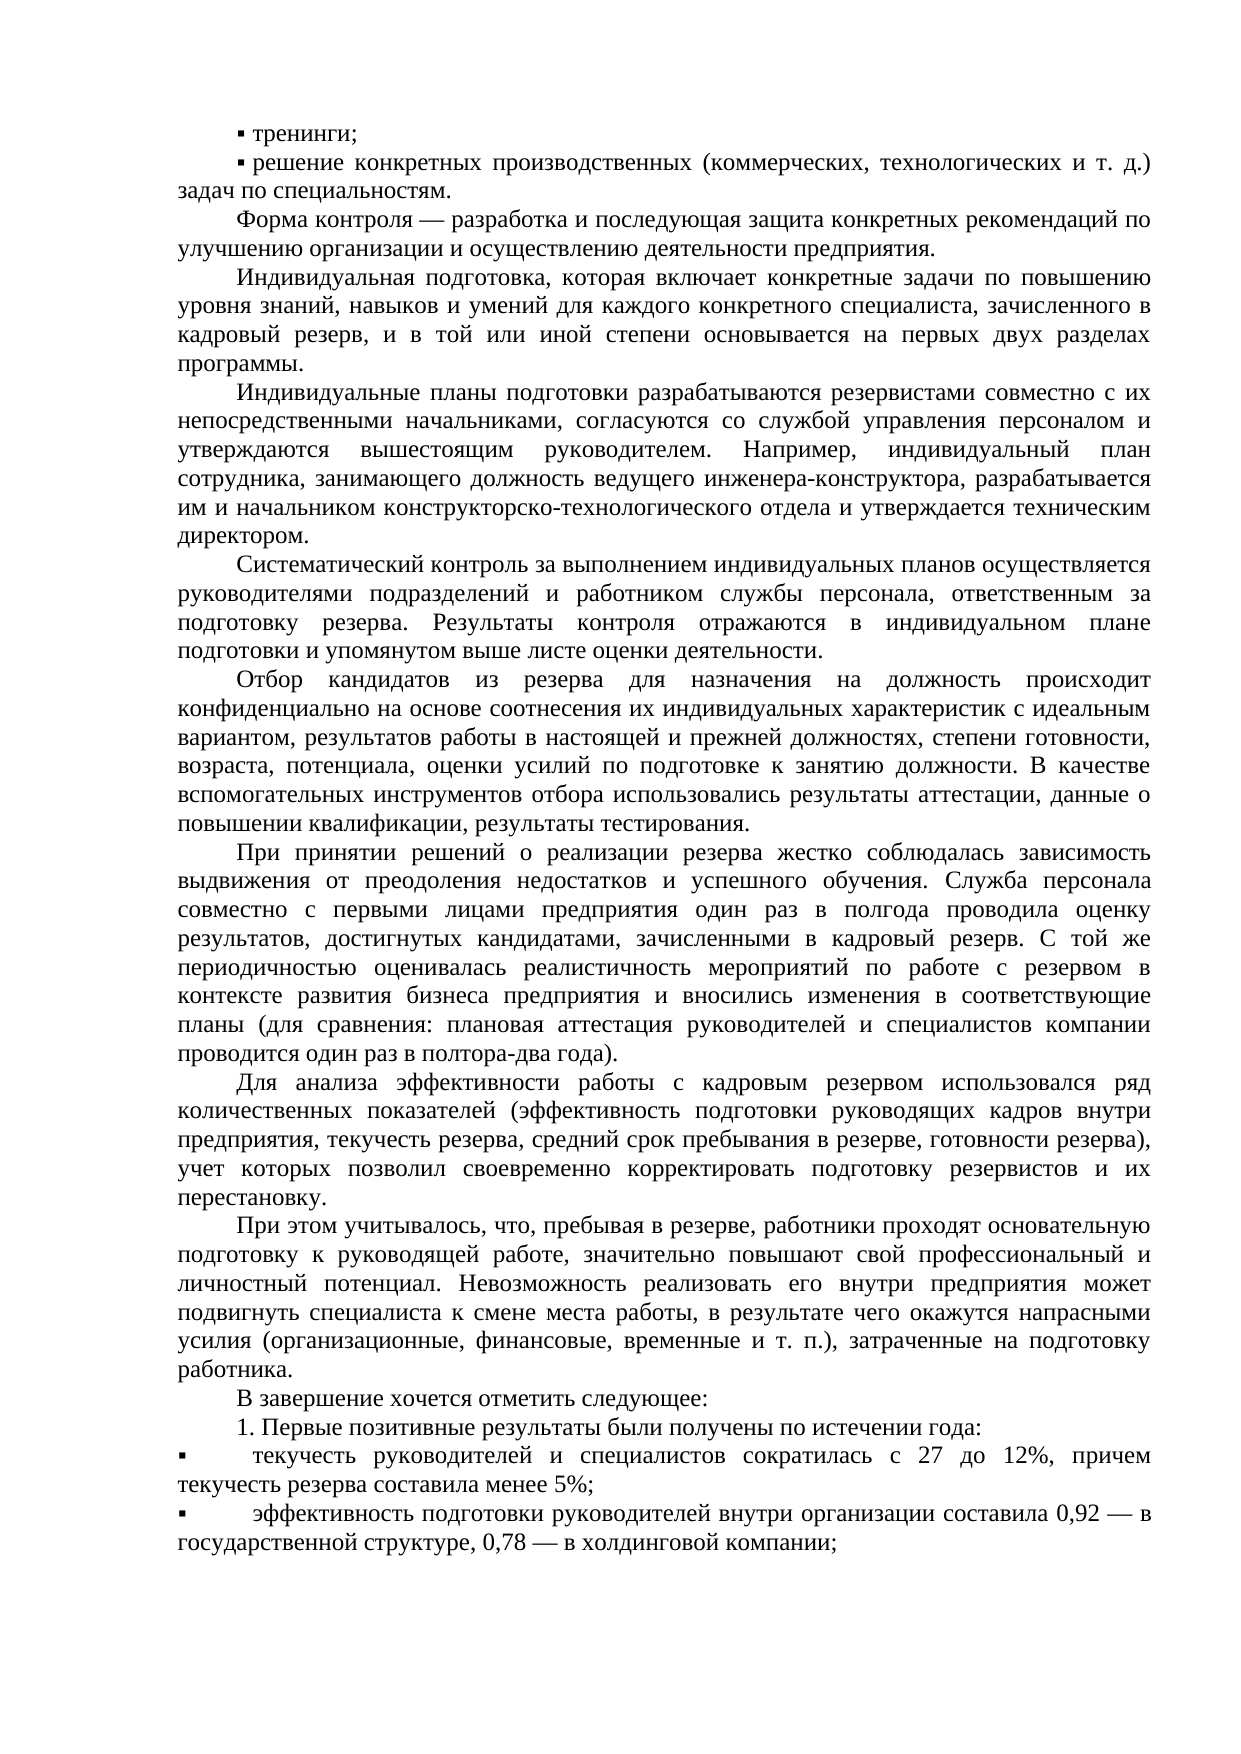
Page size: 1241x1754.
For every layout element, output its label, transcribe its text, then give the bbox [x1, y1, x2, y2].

list эффективность подготовки руководителей внутри организации составила 0,92 — в государственной структуре, 0,78 — в холдинговой компании; [177, 1498, 1152, 1556]
text Индивидуальные планы подготовки разрабатываются резервистами совместно с их непосредственными начальниками, согласуются со службой управления персоналом и утверждаются вышестоящим руководителем. Например, индивидуальный план сотрудника, занимающего должность ведущего инженера-конструктора, разрабатывается им и начальником конструкторско-технологического отдела и утверждается техническим директором. [177, 377, 1152, 549]
text Форма контроля — разработка и последующая защита конкретных рекомендаций по улучшению организации и осуществлению деятельности предприятия. [177, 204, 1152, 262]
text Индивидуальная подготовка, которая включает конкретные задачи по повышению уровня знаний, навыков и умений для каждого конкретного специалиста, зачисленного в кадровый резерв, и в той или иной степени основывается на первых двух разделах программы. [177, 262, 1152, 377]
text При принятии решений о реализации резерва жестко соблюдалась зависимость выдвижения от преодоления недостатков и успешного обучения. Служба персонала совместно с первыми лицами предприятия один раз в полгода проводила оценку результатов, достигнутых кандидатами, зачисленными в кадровый резерв. С той же периодичностью оценивалась реалистичность мероприятий по работе с резервом в контексте развития бизнеса предприятия и вносились изменения в соответствующие планы (для сравнения: плановая аттестация руководителей и специалистов компании проводится один раз в полтора-два года). [177, 837, 1152, 1067]
text Систематический контроль за выполнением индивидуальных планов осуществляется руководителями подразделений и работником службы персонала, ответственным за подготовку резерва. Результаты контроля отражаются в индивидуальном плане подготовки и упомянутом выше листе оценки деятельности. [177, 549, 1152, 664]
list текучесть руководителей и специалистов сократилась с 27 до 12%, причем текучесть резерва составила менее 5%; [177, 1441, 1152, 1498]
text Для анализа эффективности работы с кадровым резервом использовался ряд количественных показателей (эффективность подготовки руководящих кадров внутри предприятия, текучесть резерва, средний срок пребывания в резерве, готовности резерва), учет которых позволил своевременно корректировать подготовку резервистов и их перестановку. [177, 1067, 1152, 1211]
list решение конкретных производственных (коммерческих, технологических и т. д.) задач по специальностям. [177, 147, 1152, 204]
text 1. Первые позитивные результаты были получены по истечении года: [177, 1412, 1152, 1441]
text В завершение хочется отметить следующее: [177, 1383, 1152, 1412]
text Отбор кандидатов из резерва для назначения на должность происходит конфиденциально на основе соотнесения их индивидуальных характеристик с идеальным вариантом, результатов работы в настоящей и прежней должностях, степени готовности, возраста, потенциала, оценки усилий по подготовке к занятию должности. В качестве вспомогательных инструментов отбора использовались результаты аттестации, данные о повышении квалификации, результаты тестирования. [177, 664, 1152, 837]
text При этом учитывалось, что, пребывая в резерве, работники проходят основательную подготовку к руководящей работе, значительно повышают свой профессиональный и личностный потенциал. Невозможность реализовать его внутри предприятия может подвигнуть специалиста к смене места работы, в результате чего окажутся напрасными усилия (организационные, финансовые, временные и т. п.), затраченные на подготовку работника. [177, 1211, 1152, 1383]
list тренинги; [177, 118, 1152, 147]
